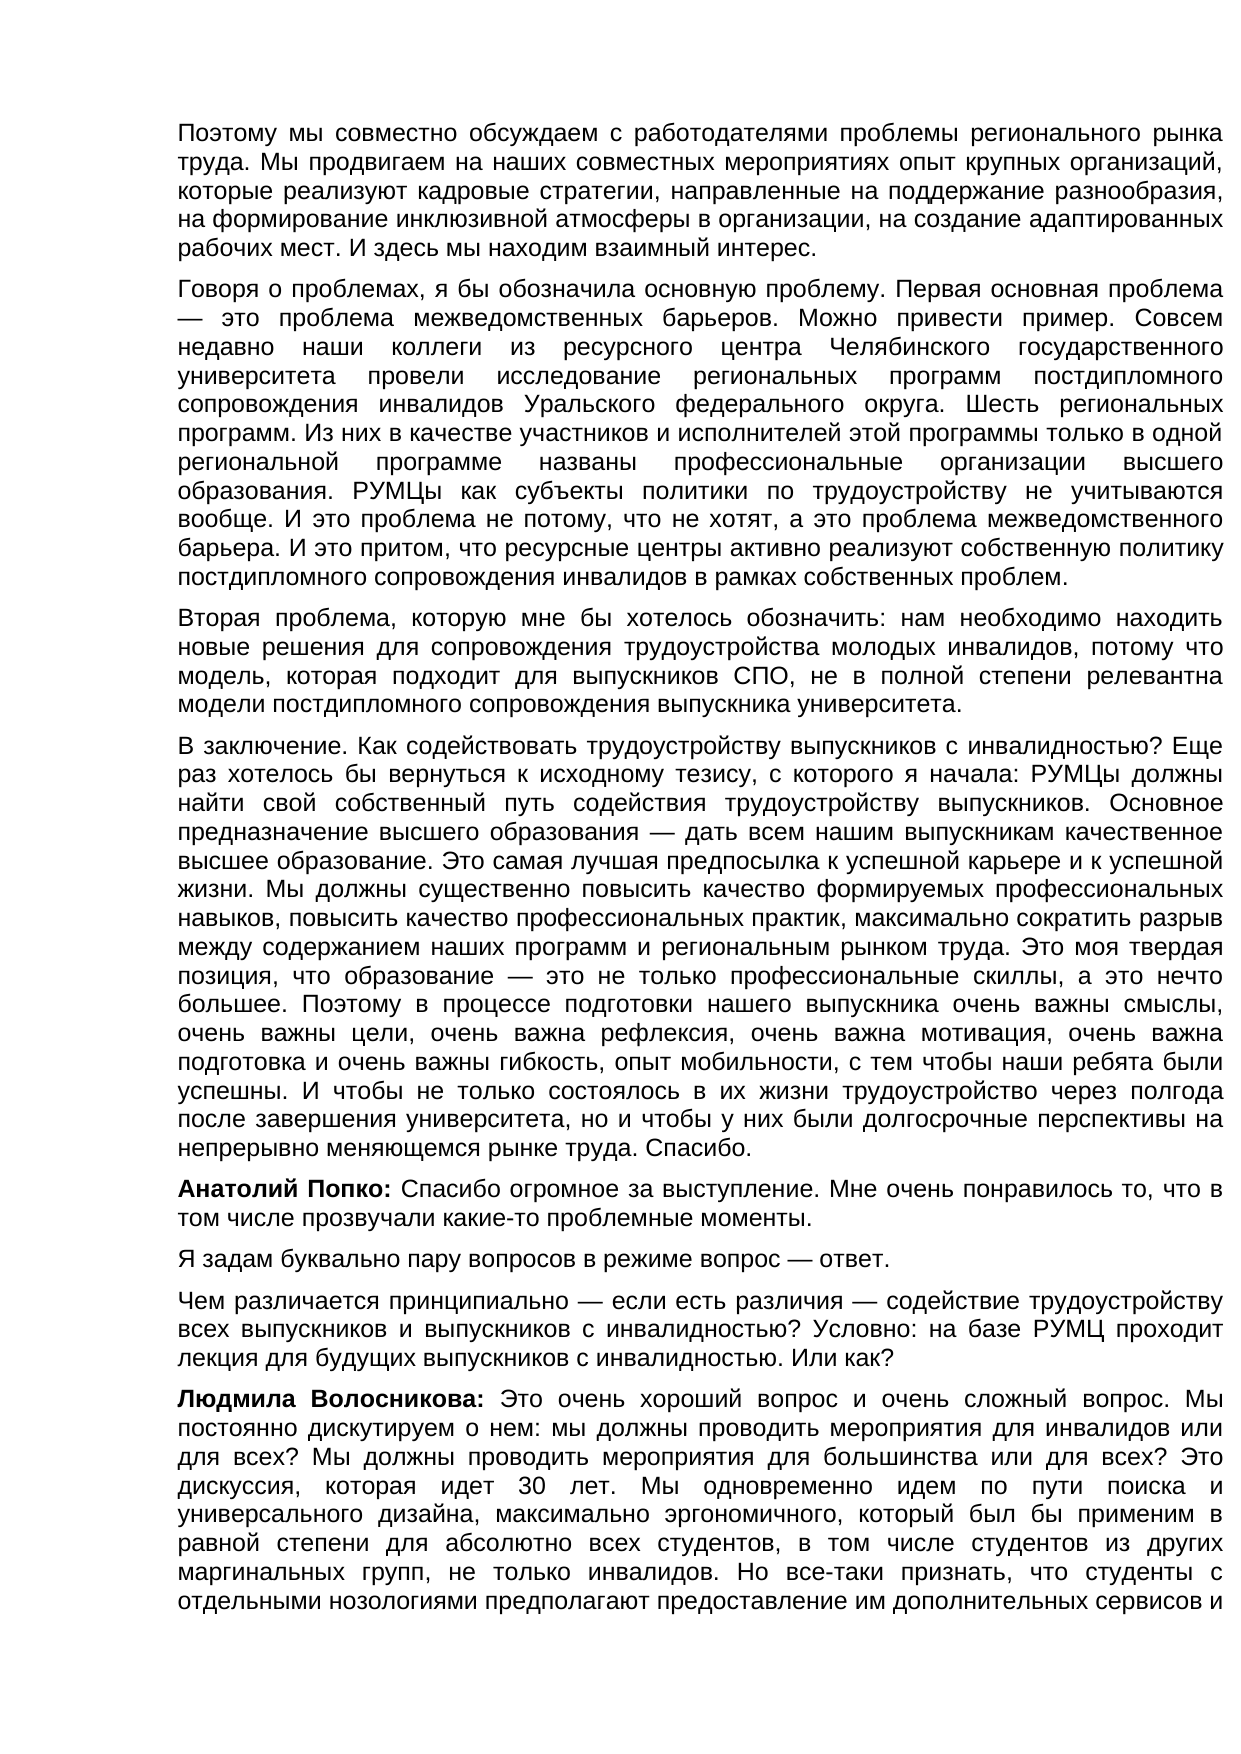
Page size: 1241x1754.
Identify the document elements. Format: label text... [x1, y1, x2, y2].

text В заключение. Как содействовать трудоустройству выпускников с инвалидностью? Еще раз хотелось бы вернуться к исходному тезису, с которого я начала: РУМЦы должны найти свой собственный путь содействия трудоустройству выпускников. Основное предназначение высшего образования — дать всем нашим выпускникам качественное высшее образование. Это самая лучшая предпосылка к успешной карьере и к успешной жизни. Мы должны существенно повысить качество формируемых профессиональных навыков, повысить качество профессиональных практик, максимально сократить разрыв между содержанием наших программ и региональным рынком труда. Это моя твердая позиция, что образование — это не только профессиональные скиллы, а это нечто большее. Поэтому в процессе подготовки нашего выпускника очень важны смыслы, очень важны цели, очень важна рефлексия, очень важна мотивация, очень важна подготовка и очень важны гибкость, опыт мобильности, с тем чтобы наши ребята были успешны. И чтобы не только состоялось в их жизни трудоустройство через полгода после завершения университета, но и чтобы у них были долгосрочные перспективы на непрерывно меняющемся рынке труда. Спасибо. [177, 731, 1224, 1162]
text Говоря о проблемах, я бы обозначила основную проблему. Первая основная проблема — это проблема межведомственных барьеров. Можно привести пример. Совсем недавно наши коллеги из ресурсного центра Челябинского государственного университета провели исследование региональных программ постдипломного сопровождения инвалидов Уральского федерального округа. Шесть региональных программ. Из них в качестве участников и исполнителей этой программы только в одной региональной программе названы профессиональные организации высшего образования. РУМЦы как субъекты политики по трудоустройству не учитываются вообще. И это проблема не потому, что не хотят, а это проблема межведомственного барьера. И это притом, что ресурсные центры активно реализуют собственную политику постдипломного сопровождения инвалидов в рамках собственных проблем. [177, 274, 1224, 591]
text Чем различается принципиально — если есть различия — содействие трудоустройству всех выпускников и выпускников с инвалидностью? Условно: на базе РУМЦ проходит лекция для будущих выпускников с инвалидностью. Или как? [177, 1286, 1224, 1372]
text Анатолий Попко: Спасибо огромное за выступление. Мне очень понравилось то, что в том числе прозвучали какие-то проблемные моменты. [177, 1174, 1224, 1232]
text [177, 118, 1224, 262]
text Я задам буквально пару вопросов в режиме вопрос — ответ. [177, 1244, 1224, 1273]
text Вторая проблема, которую мне бы хотелось обозначить: нам необходимо находить новые решения для сопровождения трудоустройства молодых инвалидов, потому что модель, которая подходит для выпускников СПО, не в полной степени релевантна модели постдипломного сопровождения выпускника университета. [177, 603, 1224, 718]
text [177, 1384, 1224, 1614]
